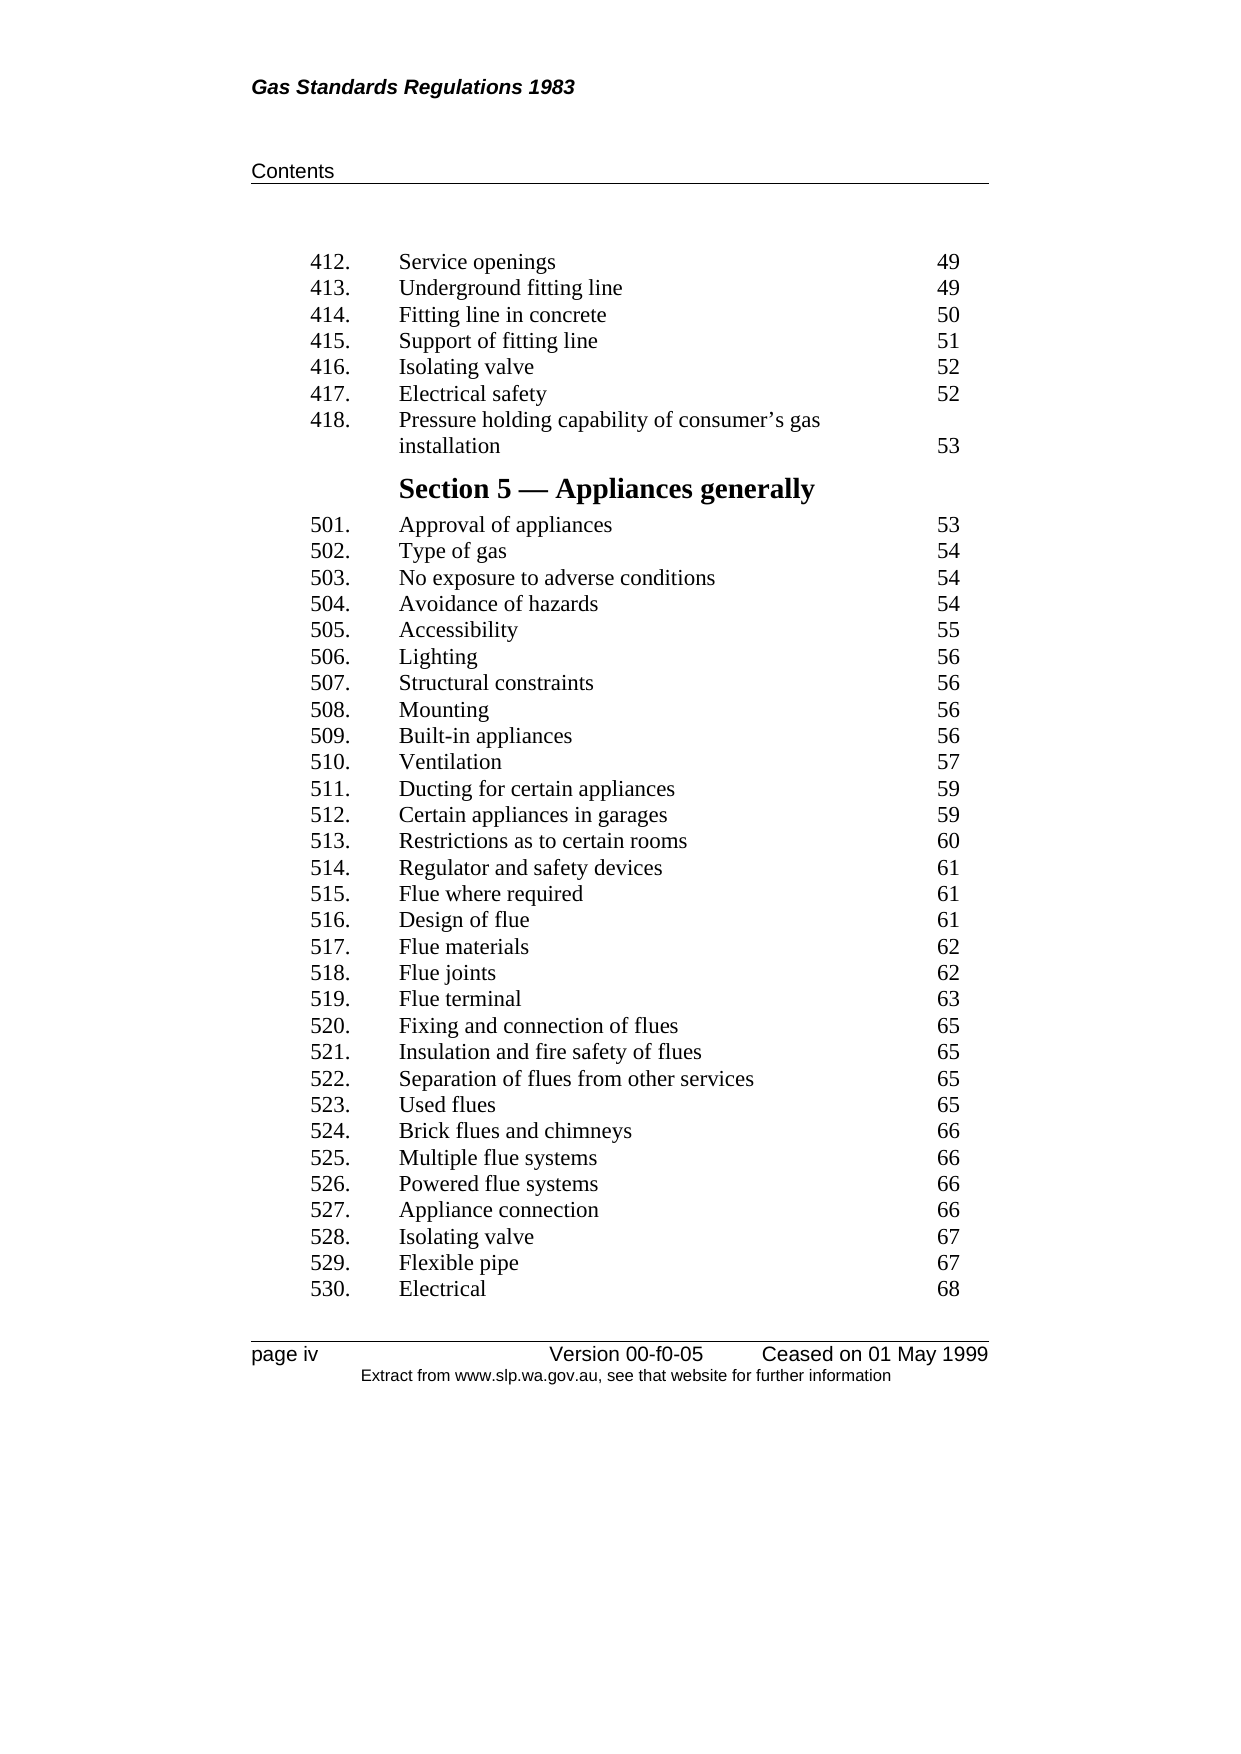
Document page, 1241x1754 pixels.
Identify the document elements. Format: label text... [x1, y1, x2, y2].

text 506. Lighting 56 [310, 643, 871, 669]
text 510. Ventilation 57 [310, 748, 871, 775]
text 413. Underground fitting line 49 [310, 274, 871, 301]
text 416. Isolating valve 52 [310, 353, 871, 380]
text 511. Ducting for certain appliances 59 [310, 775, 871, 801]
text 522. Separation of flues from other services 65 [310, 1064, 871, 1091]
text 524. Brick flues and chimneys 66 [310, 1117, 871, 1144]
text 503. No exposure to adverse conditions 54 [310, 564, 871, 590]
text 412. Service openings 49 [310, 248, 871, 274]
text 515. Flue where required 61 [310, 880, 871, 906]
text 513. Restrictions as to certain rooms 60 [310, 827, 871, 854]
text Section 5 — Appliances generally [399, 471, 871, 505]
text 518. Flue joints 62 [310, 959, 871, 986]
text 529. Flexible pipe 67 [310, 1249, 871, 1275]
text 528. Isolating valve 67 [310, 1223, 871, 1249]
text 504. Avoidance of hazards 54 [310, 590, 871, 617]
text 508. Mounting 56 [310, 696, 871, 722]
text 520. Fixing and connection of flues 65 [310, 1012, 871, 1038]
text 505. Accessibility 55 [310, 617, 871, 643]
text 519. Flue terminal 63 [310, 986, 871, 1012]
text 415. Support of fitting line 51 [310, 327, 871, 353]
text 502. Type of gas 54 [310, 537, 871, 564]
text 418. Pressure holding capability of consumer’s gas installation 53 [310, 406, 871, 459]
text 516. Design of flue 61 [310, 906, 871, 933]
text 530. Electrical 68 [310, 1275, 871, 1302]
text 509. Built-in appliances 56 [310, 722, 871, 748]
text 521. Insulation and fire safety of flues 65 [310, 1038, 871, 1064]
text 526. Powered flue systems 66 [310, 1170, 871, 1196]
text 523. Used flues 65 [310, 1091, 871, 1117]
text 501. Approval of appliances 53 [310, 511, 871, 537]
text 517. Flue materials 62 [310, 933, 871, 959]
text 514. Regulator and safety devices 61 [310, 854, 871, 880]
text 417. Electrical safety 52 [310, 380, 871, 406]
text 512. Certain appliances in garages 59 [310, 801, 871, 827]
text 527. Appliance connection 66 [310, 1196, 871, 1223]
text 414. Fitting line in concrete 50 [310, 301, 871, 327]
text 507. Structural constraints 56 [310, 669, 871, 696]
text 525. Multiple flue systems 66 [310, 1144, 871, 1170]
